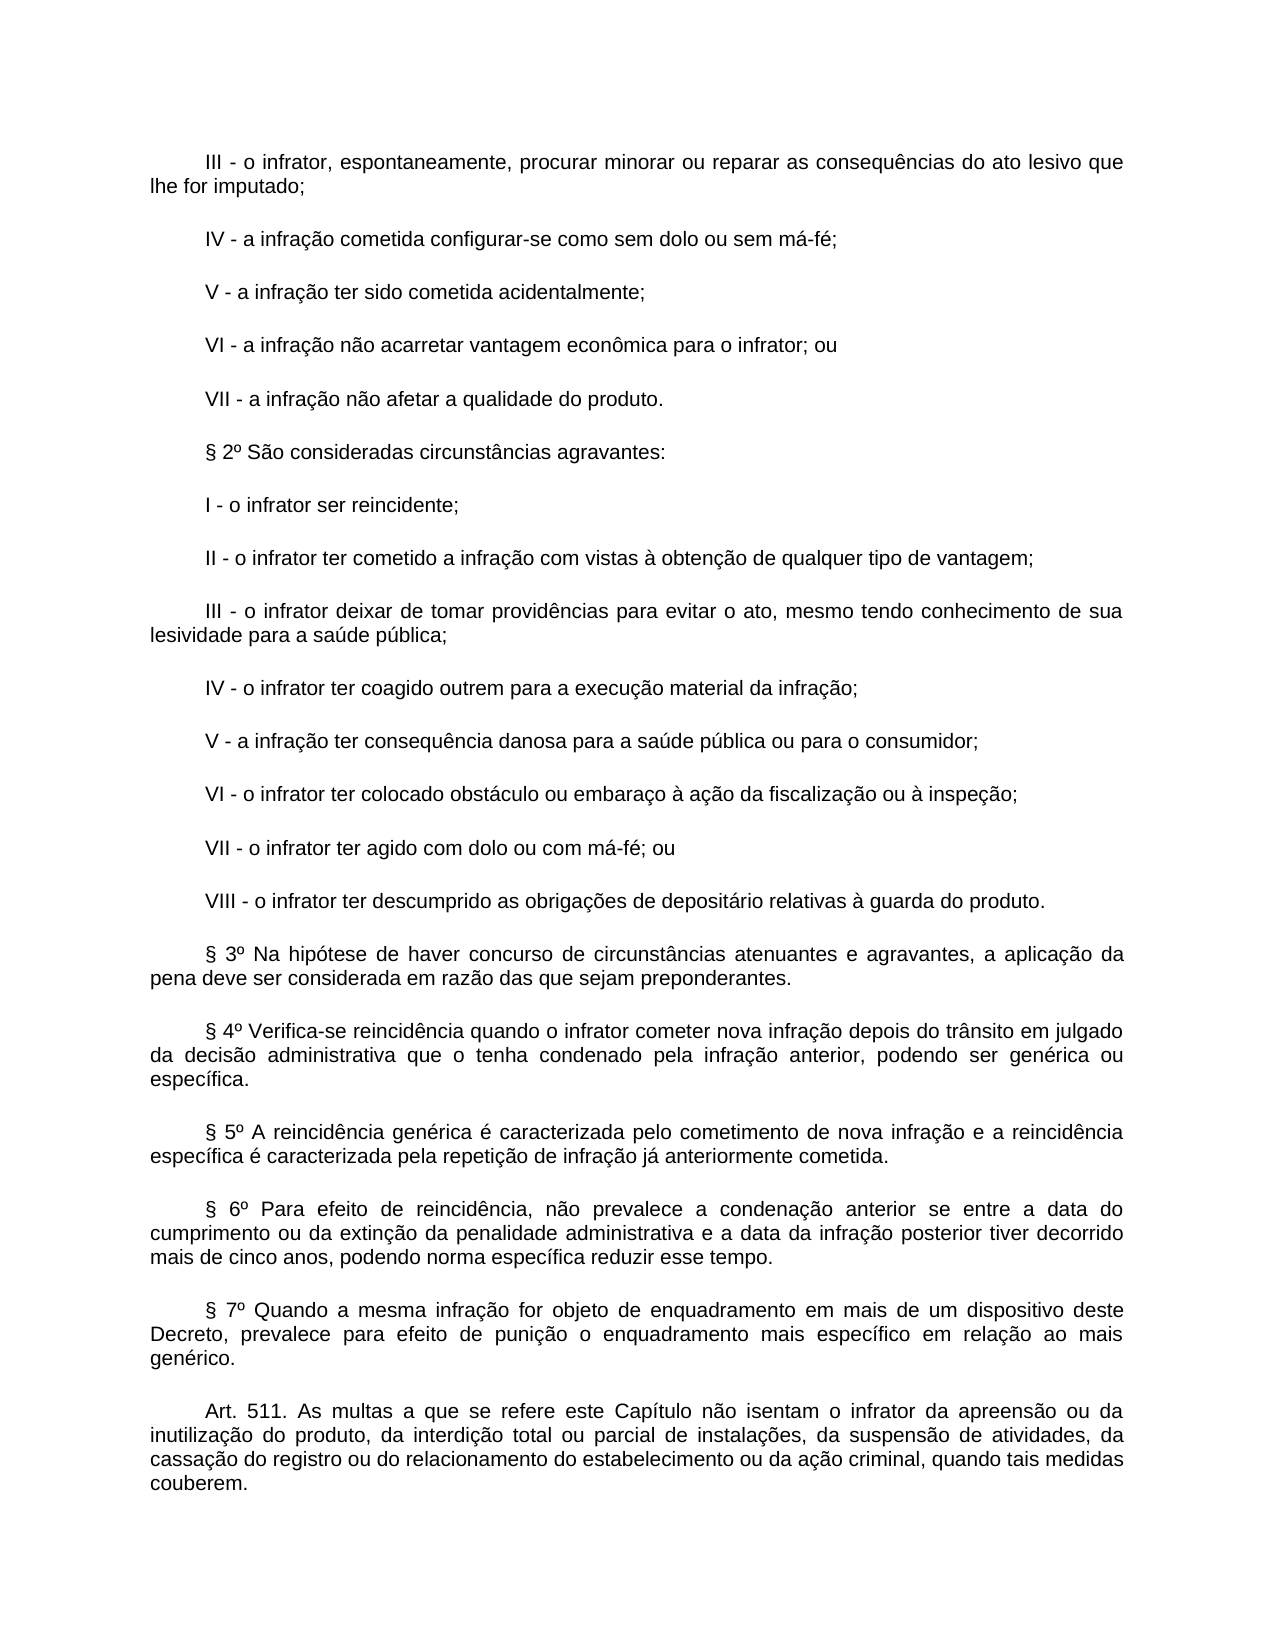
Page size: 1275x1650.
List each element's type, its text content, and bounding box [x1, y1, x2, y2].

text VIII - o infrator ter descumprido as obrigações de depositário relativas à guarda do produto. [150, 888, 1125, 912]
text § 7º Quando a mesma infração for objeto de enquadramento em mais de um dispositivo deste Decreto, prevalece para efeito de punição o enquadramento mais específico em relação ao mais genérico. [150, 1298, 1125, 1370]
text § 3º Na hipótese de haver concurso de circunstâncias atenuantes e agravantes, a aplicação da pena deve ser considerada em razão das que sejam preponderantes. [150, 942, 1125, 989]
text VI - o infrator ter colocado obstáculo ou embaraço à ação da fiscalização ou à inspeção; [150, 782, 1125, 806]
text IV - a infração cometida configurar-se como sem dolo ou sem má-fé; [150, 227, 1125, 251]
text II - o infrator ter cometido a infração com vistas à obtenção de qualquer tipo de vantagem; [150, 546, 1125, 570]
text § 4º Verifica-se reincidência quando o infrator cometer nova infração depois do trânsito em julgado da decisão administrativa que o tenha condenado pela infração anterior, podendo ser genérica ou específica. [150, 1019, 1125, 1091]
text III - o infrator, espontaneamente, procurar minorar ou reparar as consequências do ato lesivo que lhe for imputado; [150, 150, 1125, 198]
text VII - o infrator ter agido com dolo ou com má-fé; ou [150, 835, 1125, 859]
text I - o infrator ser reincidente; [150, 493, 1125, 517]
text IV - o infrator ter coagido outrem para a execução material da infração; [150, 676, 1125, 700]
text V - a infração ter sido cometida acidentalmente; [150, 280, 1125, 304]
text § 2º São consideradas circunstâncias agravantes: [150, 439, 1125, 463]
text VII - a infração não afetar a qualidade do produto. [150, 386, 1125, 410]
text VI - a infração não acarretar vantagem econômica para o infrator; ou [150, 333, 1125, 357]
text Art. 511. As multas a que se refere este Capítulo não isentam o infrator da apreensão ou da inutilização do produto, da interdição total ou parcial de instalações, da suspensão de atividades, da cassação do registro ou do relacionamento do estabelecimento ou da ação criminal, quando tais medidas couberem. [150, 1399, 1125, 1495]
text § 5º A reincidência genérica é caracterizada pelo cometimento de nova infração e a reincidência específica é caracterizada pela repetição de infração já anteriormente cometida. [150, 1120, 1125, 1168]
text III - o infrator deixar de tomar providências para evitar o ato, mesmo tendo conhecimento de sua lesividade para a saúde pública; [150, 599, 1125, 647]
text V - a infração ter consequência danosa para a saúde pública ou para o consumidor; [150, 729, 1125, 753]
text § 6º Para efeito de reincidência, não prevalece a condenação anterior se entre a data do cumprimento ou da extinção da penalidade administrativa e a data da infração posterior tiver decorrido mais de cinco anos, podendo norma específica reduzir esse tempo. [150, 1197, 1125, 1269]
